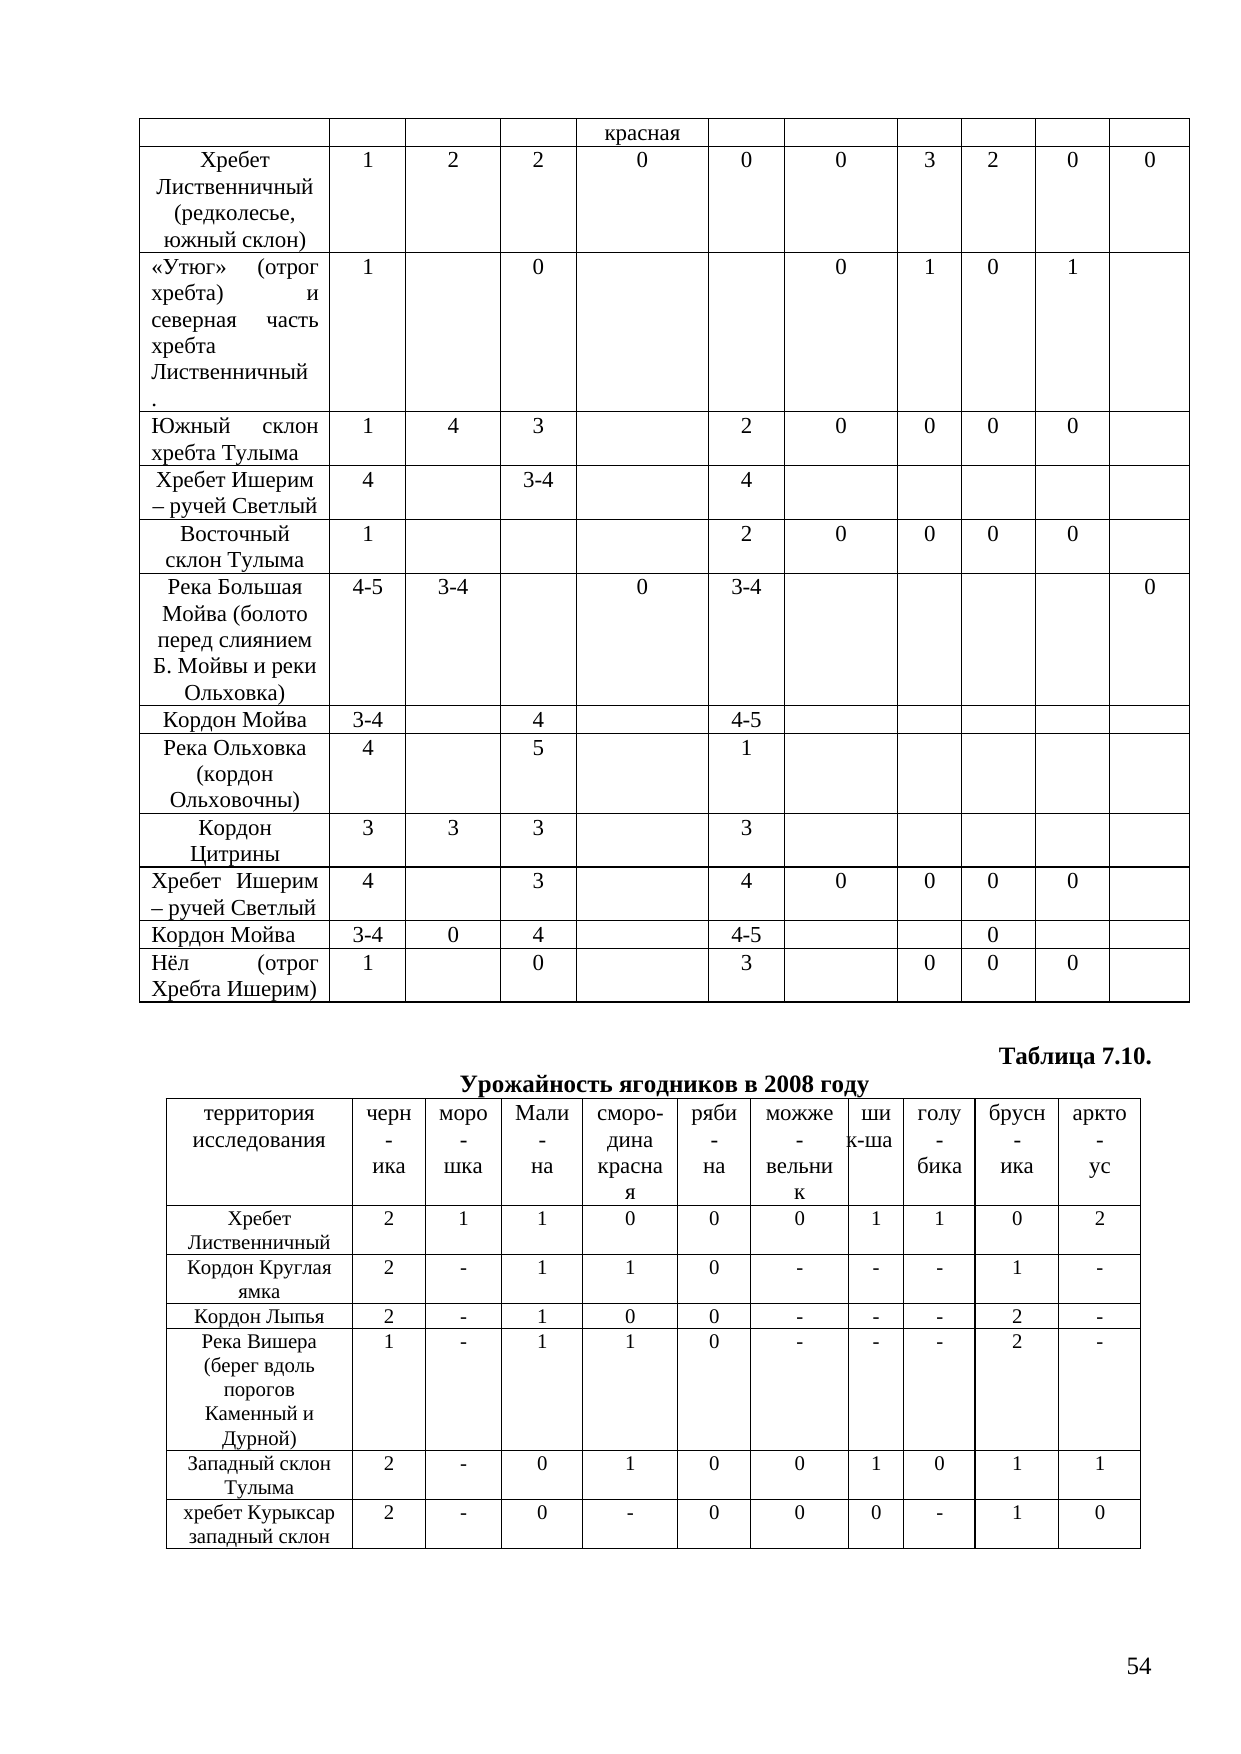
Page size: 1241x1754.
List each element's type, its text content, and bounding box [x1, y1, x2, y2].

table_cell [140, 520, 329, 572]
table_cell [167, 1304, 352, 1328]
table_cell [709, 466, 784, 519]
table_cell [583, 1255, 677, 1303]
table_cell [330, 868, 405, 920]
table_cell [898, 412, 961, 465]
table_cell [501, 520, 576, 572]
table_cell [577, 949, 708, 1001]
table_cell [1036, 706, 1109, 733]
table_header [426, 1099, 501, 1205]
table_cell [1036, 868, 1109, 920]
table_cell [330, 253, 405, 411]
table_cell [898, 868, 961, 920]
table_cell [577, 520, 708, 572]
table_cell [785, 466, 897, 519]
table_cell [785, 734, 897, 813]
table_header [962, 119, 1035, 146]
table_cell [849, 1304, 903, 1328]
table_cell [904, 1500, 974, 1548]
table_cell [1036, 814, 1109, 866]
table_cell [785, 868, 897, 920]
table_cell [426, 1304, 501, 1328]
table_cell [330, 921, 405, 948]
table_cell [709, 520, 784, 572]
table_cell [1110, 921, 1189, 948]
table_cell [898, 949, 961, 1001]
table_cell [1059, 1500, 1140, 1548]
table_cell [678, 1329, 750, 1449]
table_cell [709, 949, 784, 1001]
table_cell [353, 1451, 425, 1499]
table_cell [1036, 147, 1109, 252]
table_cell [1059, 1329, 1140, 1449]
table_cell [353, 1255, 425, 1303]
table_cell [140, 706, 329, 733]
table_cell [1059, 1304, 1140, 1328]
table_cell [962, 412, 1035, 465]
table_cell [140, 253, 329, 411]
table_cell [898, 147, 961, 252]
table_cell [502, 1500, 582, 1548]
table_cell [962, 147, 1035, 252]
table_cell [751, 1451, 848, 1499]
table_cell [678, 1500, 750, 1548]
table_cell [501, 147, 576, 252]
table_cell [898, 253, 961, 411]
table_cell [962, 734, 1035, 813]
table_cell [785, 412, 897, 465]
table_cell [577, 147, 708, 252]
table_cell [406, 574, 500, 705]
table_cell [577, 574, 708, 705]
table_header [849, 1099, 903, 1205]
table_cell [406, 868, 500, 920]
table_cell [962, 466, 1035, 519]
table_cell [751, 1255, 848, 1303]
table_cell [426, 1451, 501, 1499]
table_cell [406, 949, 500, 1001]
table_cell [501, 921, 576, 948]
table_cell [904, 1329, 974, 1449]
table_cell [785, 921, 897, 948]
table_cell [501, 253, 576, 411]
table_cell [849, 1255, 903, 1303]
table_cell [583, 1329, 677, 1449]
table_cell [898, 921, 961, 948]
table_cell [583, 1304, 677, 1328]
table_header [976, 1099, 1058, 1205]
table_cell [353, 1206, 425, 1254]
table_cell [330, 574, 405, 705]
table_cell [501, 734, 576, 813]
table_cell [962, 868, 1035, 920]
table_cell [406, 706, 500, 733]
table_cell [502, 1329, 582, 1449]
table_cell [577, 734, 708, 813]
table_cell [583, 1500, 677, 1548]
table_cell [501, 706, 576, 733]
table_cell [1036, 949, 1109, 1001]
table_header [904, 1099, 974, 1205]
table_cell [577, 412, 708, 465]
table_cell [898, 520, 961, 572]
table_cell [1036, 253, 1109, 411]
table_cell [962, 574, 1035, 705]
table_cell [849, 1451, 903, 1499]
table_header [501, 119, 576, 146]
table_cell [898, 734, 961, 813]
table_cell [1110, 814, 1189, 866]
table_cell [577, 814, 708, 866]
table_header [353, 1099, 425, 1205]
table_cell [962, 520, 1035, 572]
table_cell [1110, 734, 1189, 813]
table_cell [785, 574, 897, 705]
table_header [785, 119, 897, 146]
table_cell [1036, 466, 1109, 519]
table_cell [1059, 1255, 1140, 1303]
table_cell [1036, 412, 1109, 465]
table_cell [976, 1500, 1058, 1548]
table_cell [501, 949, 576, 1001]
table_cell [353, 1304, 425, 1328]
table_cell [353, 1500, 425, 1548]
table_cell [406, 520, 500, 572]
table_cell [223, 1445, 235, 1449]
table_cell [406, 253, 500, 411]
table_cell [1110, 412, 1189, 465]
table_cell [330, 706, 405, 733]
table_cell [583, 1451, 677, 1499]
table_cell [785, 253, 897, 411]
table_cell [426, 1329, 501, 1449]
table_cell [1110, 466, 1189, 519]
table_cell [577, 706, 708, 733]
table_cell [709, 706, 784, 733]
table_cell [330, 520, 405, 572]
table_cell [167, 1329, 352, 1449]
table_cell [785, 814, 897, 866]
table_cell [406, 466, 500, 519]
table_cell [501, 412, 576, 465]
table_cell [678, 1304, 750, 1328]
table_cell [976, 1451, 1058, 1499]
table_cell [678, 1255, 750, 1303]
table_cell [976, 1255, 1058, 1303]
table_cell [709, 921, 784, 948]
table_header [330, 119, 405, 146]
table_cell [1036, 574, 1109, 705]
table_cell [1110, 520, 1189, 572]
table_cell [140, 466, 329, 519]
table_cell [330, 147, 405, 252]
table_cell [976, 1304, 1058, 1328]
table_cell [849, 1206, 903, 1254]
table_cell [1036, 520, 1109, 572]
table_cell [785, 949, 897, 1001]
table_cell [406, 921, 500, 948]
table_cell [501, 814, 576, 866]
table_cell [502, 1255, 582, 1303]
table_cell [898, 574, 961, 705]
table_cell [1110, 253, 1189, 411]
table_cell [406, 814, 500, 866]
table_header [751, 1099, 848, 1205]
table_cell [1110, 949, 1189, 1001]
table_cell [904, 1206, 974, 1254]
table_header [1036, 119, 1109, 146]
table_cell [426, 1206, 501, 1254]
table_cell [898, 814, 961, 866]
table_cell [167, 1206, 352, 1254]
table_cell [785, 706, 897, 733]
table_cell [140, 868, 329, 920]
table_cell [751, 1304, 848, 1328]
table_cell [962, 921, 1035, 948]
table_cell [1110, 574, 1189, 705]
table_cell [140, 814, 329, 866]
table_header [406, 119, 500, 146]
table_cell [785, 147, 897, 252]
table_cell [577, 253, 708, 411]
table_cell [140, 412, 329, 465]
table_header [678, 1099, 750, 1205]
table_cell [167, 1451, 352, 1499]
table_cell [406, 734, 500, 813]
text Таблица 7.10. [177, 1041, 1152, 1069]
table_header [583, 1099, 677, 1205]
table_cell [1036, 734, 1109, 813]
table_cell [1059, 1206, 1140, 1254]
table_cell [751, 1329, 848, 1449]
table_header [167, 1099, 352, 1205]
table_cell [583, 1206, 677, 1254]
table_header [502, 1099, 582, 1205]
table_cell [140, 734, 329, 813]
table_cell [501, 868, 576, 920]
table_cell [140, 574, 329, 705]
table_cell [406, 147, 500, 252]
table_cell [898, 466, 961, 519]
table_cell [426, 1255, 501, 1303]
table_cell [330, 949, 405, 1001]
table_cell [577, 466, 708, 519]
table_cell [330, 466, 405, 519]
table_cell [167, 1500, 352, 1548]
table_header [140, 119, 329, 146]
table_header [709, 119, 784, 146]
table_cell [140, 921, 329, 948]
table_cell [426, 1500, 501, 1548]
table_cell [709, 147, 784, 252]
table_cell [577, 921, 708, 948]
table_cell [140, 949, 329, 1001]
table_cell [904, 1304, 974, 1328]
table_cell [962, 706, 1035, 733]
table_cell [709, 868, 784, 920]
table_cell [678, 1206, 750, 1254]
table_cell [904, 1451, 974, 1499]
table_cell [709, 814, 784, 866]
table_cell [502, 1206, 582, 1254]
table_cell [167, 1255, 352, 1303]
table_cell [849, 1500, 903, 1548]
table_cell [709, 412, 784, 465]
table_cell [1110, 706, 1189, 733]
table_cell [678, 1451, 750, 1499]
text Урожайность ягодников в 2008 году [177, 1069, 1152, 1098]
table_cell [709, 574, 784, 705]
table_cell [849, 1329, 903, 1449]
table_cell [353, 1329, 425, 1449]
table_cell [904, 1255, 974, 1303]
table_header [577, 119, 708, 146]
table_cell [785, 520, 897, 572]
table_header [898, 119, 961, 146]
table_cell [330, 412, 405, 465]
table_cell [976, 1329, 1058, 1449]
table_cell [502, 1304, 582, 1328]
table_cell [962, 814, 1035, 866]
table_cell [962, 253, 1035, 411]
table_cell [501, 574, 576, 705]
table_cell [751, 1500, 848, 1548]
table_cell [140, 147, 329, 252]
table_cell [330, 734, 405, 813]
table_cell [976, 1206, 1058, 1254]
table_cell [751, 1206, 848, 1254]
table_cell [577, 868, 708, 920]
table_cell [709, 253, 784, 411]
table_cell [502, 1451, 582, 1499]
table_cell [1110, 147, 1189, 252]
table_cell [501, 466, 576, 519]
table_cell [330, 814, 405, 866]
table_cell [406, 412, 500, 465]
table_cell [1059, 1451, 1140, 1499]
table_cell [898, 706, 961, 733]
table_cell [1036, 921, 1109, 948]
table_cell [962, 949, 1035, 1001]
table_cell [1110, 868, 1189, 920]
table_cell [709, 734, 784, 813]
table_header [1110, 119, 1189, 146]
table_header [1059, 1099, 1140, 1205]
